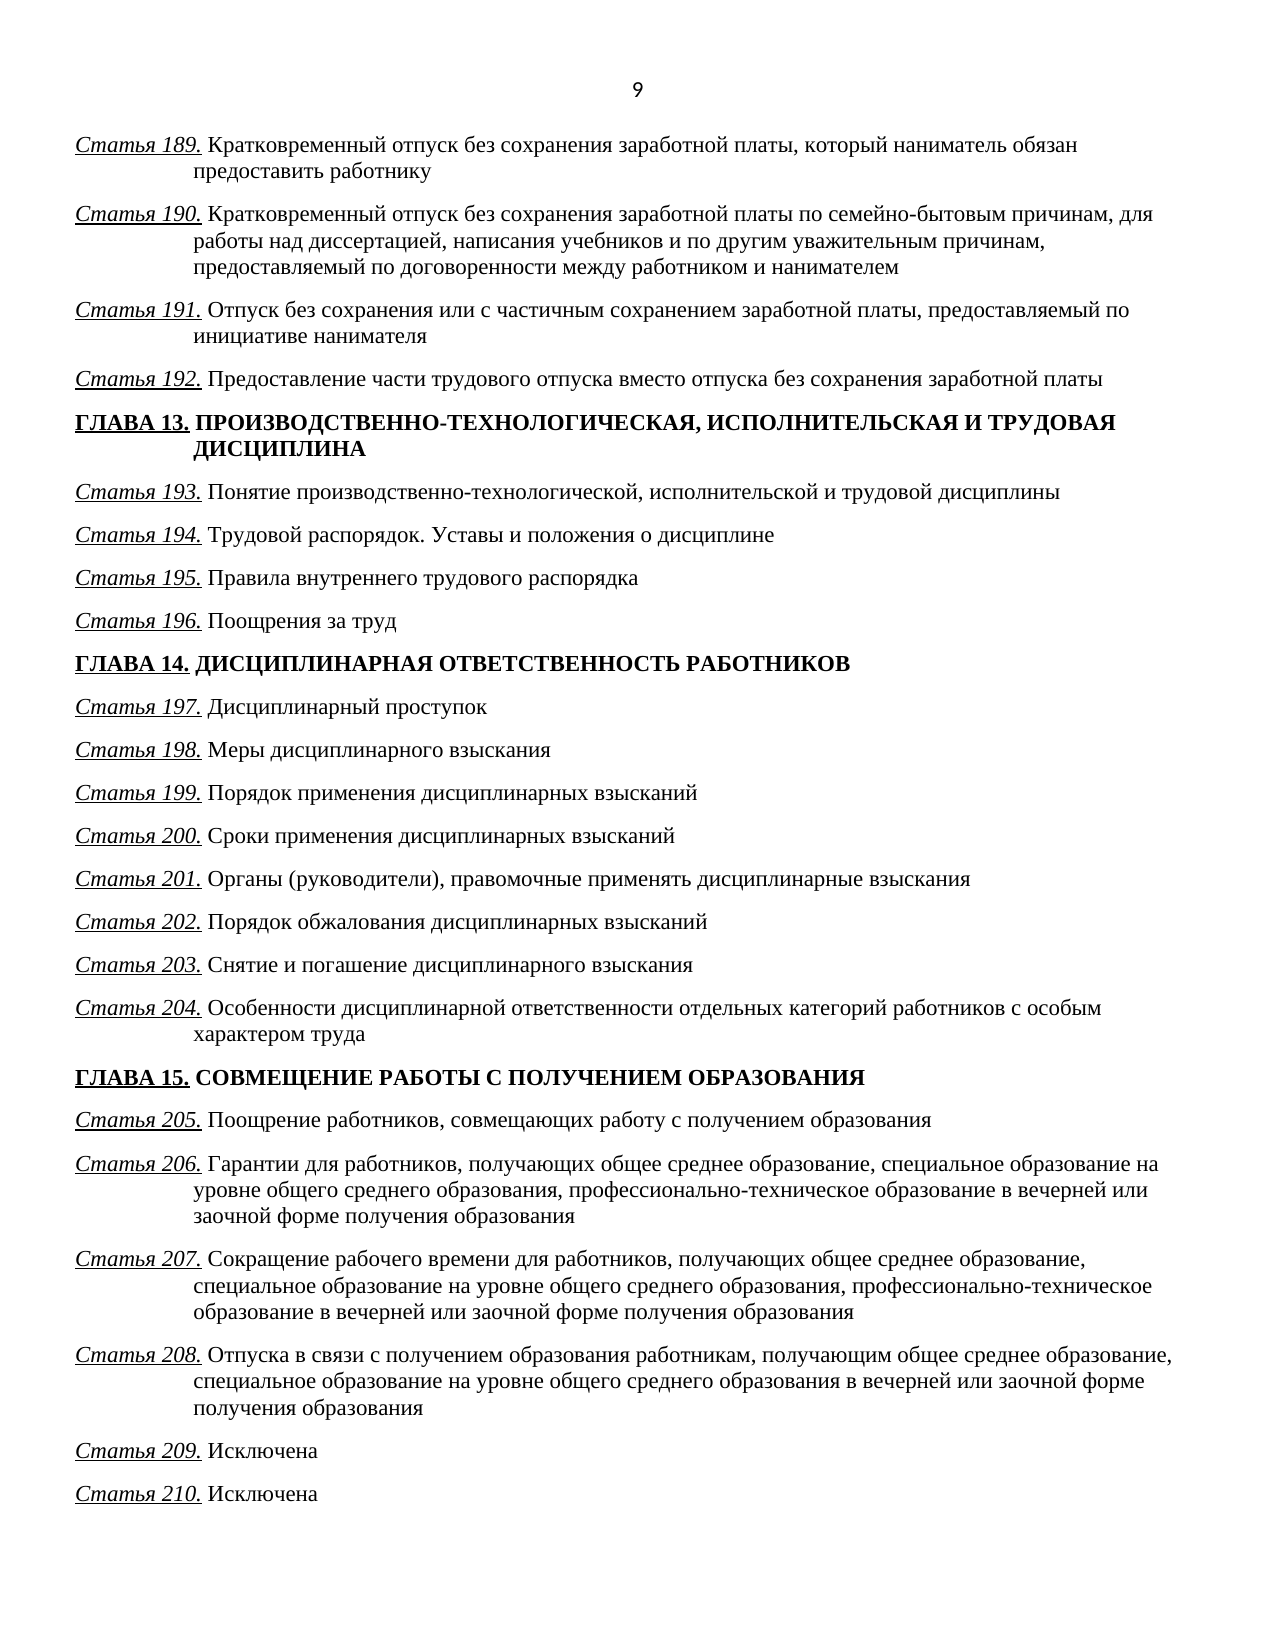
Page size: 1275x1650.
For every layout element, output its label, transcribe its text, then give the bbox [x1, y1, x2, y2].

text Статья 199. Порядок применения дисциплинарных взысканий [75, 779, 1200, 805]
text Статья 194. Трудовой распорядок. Уставы и положения о дисциплине [75, 521, 1200, 547]
text Статья 193. Понятие производственно-технологической, исполнительской и трудовой дисциплины [75, 478, 1200, 504]
text Статья 191. Отпуск без сохранения или с частичным сохранением заработной платы, предоставляемый по инициативе нанимателя [75, 296, 1200, 349]
text Статья 197. Дисциплинарный проступок [75, 693, 1200, 719]
text Статья 206. Гарантии для работников, получающих общее среднее образование, специальное образование на уровне общего среднего образования, профессионально-техническое образование в вечерней или заочной форме получения образования [75, 1149, 1200, 1229]
text Статья 200. Сроки применения дисциплинарных взысканий [75, 822, 1200, 848]
text Статья 192. Предоставление части трудового отпуска вместо отпуска без сохранения заработной платы [75, 366, 1200, 392]
text ГЛАВА 15. СОВМЕЩЕНИЕ РАБОТЫ С ПОЛУЧЕНИЕМ ОБРАЗОВАНИЯ [75, 1063, 1200, 1090]
text ГЛАВА 14. ДИСЦИПЛИНАРНАЯ ОТВЕТСТВЕННОСТЬ РАБОТНИКОВ [75, 650, 1200, 676]
text Статья 195. Правила внутреннего трудового распорядка [75, 564, 1200, 590]
text Статья 204. Особенности дисциплинарной ответственности отдельных категорий работников с особым характером труда [75, 994, 1200, 1047]
text Статья 210. Исключена [75, 1480, 1200, 1506]
text Статья 198. Меры дисциплинарного взыскания [75, 736, 1200, 762]
text Статья 196. Поощрения за труд [75, 607, 1200, 633]
text Статья 190. Кратковременный отпуск без сохранения заработной платы по семейно-бытовым причинам, для работы над диссертацией, написания учебников и по другим уважительным причинам, предоставляемый по договоренности между работником и нанимателем [75, 200, 1200, 279]
text Статья 209. Исключена [75, 1437, 1200, 1463]
text Статья 203. Снятие и погашение дисциплинарного взыскания [75, 951, 1200, 977]
text Статья 205. Поощрение работников, совмещающих работу с получением образования [75, 1107, 1200, 1133]
text Статья 201. Органы (руководители), правомочные применять дисциплинарные взыскания [75, 865, 1200, 891]
text Статья 208. Отпуска в связи с получением образования работникам, получающим общее среднее образование, специальное образование на уровне общего среднего образования в вечерней или заочной форме получения образования [75, 1341, 1200, 1420]
text Статья 189. Кратковременный отпуск без сохранения заработной платы, который наниматель обязан предоставить работнику [75, 131, 1200, 184]
text Статья 207. Сокращение рабочего времени для работников, получающих общее среднее образование, специальное образование на уровне общего среднего образования, профессионально-техническое образование в вечерней или заочной форме получения образования [75, 1245, 1200, 1324]
text ГЛАВА 13. ПРОИЗВОДСТВЕННО-ТЕХНОЛОГИЧЕСКАЯ, ИСПОЛНИТЕЛЬСКАЯ И ТРУДОВАЯ ДИСЦИПЛИНА [75, 408, 1200, 461]
text Статья 202. Порядок обжалования дисциплинарных взысканий [75, 908, 1200, 934]
